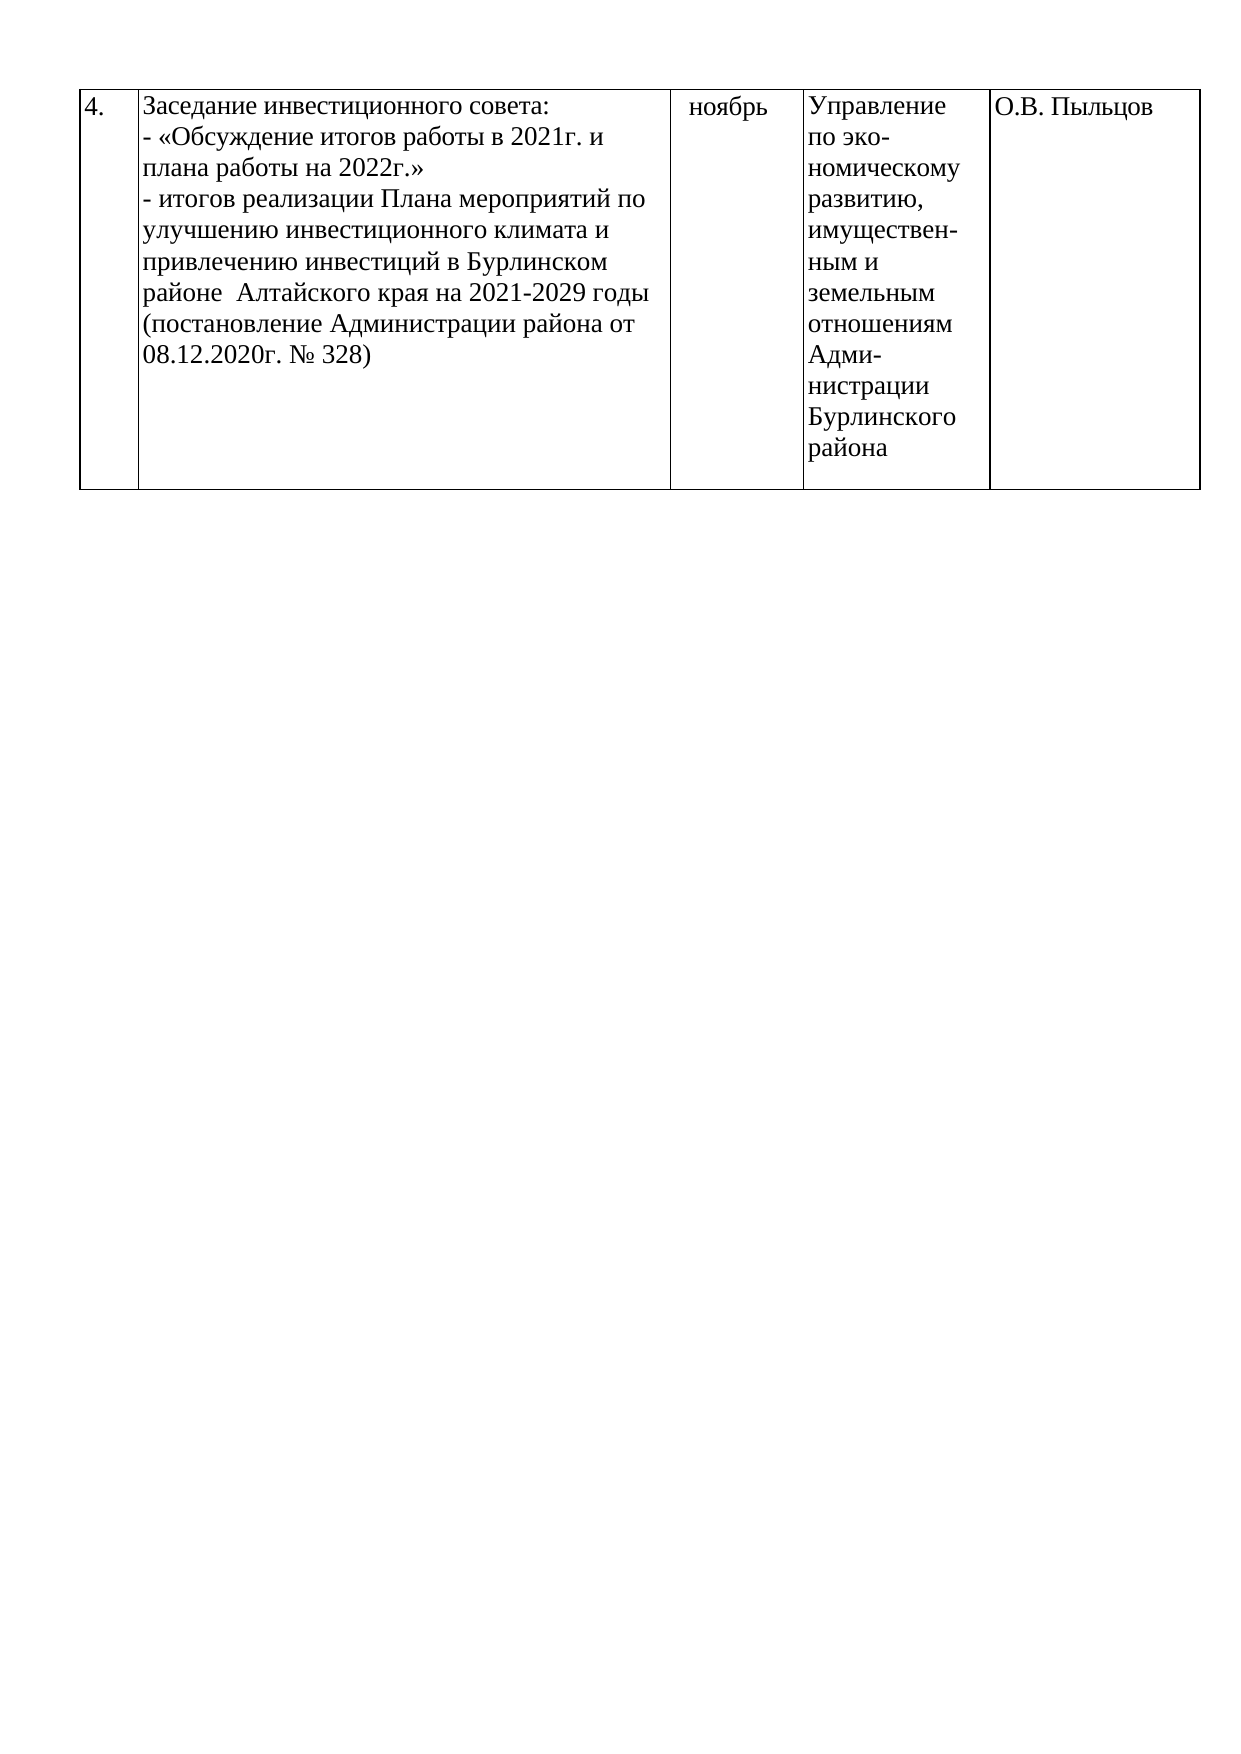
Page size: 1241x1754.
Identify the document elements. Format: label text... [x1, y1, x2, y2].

table_cell О.В. Пыльцов [991, 90, 1199, 489]
table_cell 4. [81, 90, 138, 489]
table_cell ноябрь [671, 90, 803, 489]
table_cell Управление по экономическому развитию, имущественным и земельным отношениям Администрации Бурлинского района [804, 90, 989, 489]
table_cell Заседание инвестиционного совета: - «Обсуждение итогов работы в 2021г. и плана работы на 2022г.» - итогов реализации Плана мероприятий по улучшению инвестиционного климата и привлечению инвестиций в Бурлинском районе Алтайского края на 2021-2029 годы (постановление Администрации района от 08.12.2020г. № 328) [139, 90, 670, 489]
